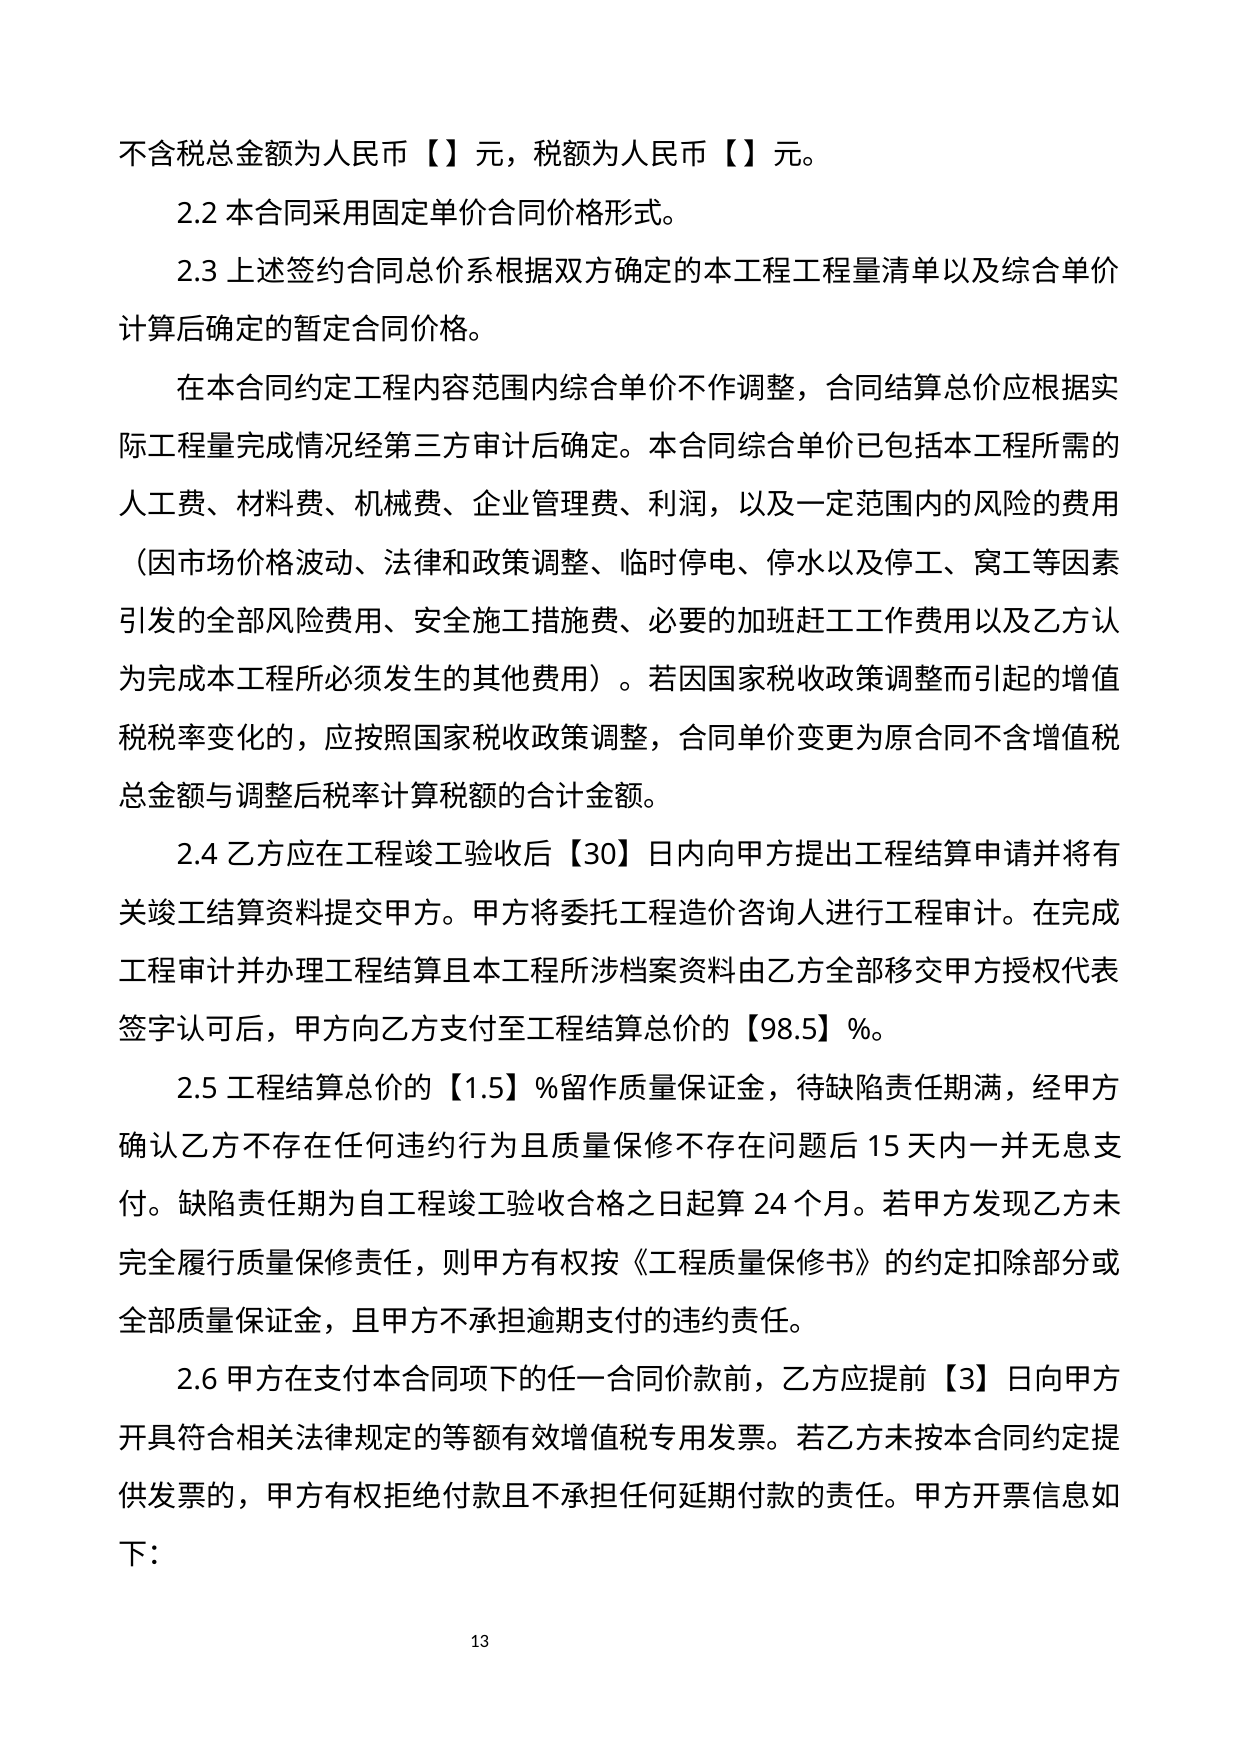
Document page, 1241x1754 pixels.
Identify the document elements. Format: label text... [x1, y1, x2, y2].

text 在本合同约定工程内容范围内综合单价不作调整，合同结算总价应根据实际工程量完成情况经第三方审计后确定。本合同综合单价已包括本工程所需的人工费、材料费、机械费、企业管理费、利润，以及一定范围内的风险的费用（因市场价格波动、法律和政策调整、临时停电、停水以及停工、窝工等因素引发的全部风险费用、安全施工措施费、必要的加班赶工工作费用以及乙方认为完成本工程所必须发生的其他费用）。若因国家税收政策调整而引起的增值税税率变化的，应按照国家税收政策调整，合同单价变更为原合同不含增值税总金额与调整后税率计算税额的合计金额。 [118, 351, 1122, 818]
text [118, 118, 1122, 176]
text 2.6 甲方在支付本合同项下的任一合同价款前，乙方应提前【3】日向甲方开具符合相关法律规定的等额有效增值税专用发票。若乙方未按本合同约定提供发票的，甲方有权拒绝付款且不承担任何延期付款的责任。甲方开票信息如下： [118, 1343, 1122, 1576]
text 2.2 本合同采用固定单价合同价格形式。 [118, 176, 1122, 235]
text 2.5 工程结算总价的【1.5】%留作质量保证金，待缺陷责任期满，经甲方确认乙方不存在任何违约行为且质量保修不存在问题后15天内一并无息支付。缺陷责任期为自工程竣工验收合格之日起算24个月。若甲方发现乙方未完全履行质量保修责任，则甲方有权按《工程质量保修书》的约定扣除部分或全部质量保证金，且甲方不承担逾期支付的违约责任。 [118, 1051, 1122, 1343]
text 2.3 上述签约合同总价系根据双方确定的本工程工程量清单以及综合单价计算后确定的暂定合同价格。 [118, 235, 1122, 351]
text 2.4 乙方应在工程竣工验收后【30】日内向甲方提出工程结算申请并将有关竣工结算资料提交甲方。甲方将委托工程造价咨询人进行工程审计。在完成工程审计并办理工程结算且本工程所涉档案资料由乙方全部移交甲方授权代表签字认可后，甲方向乙方支付至工程结算总价的【98.5】%。 [118, 818, 1122, 1051]
